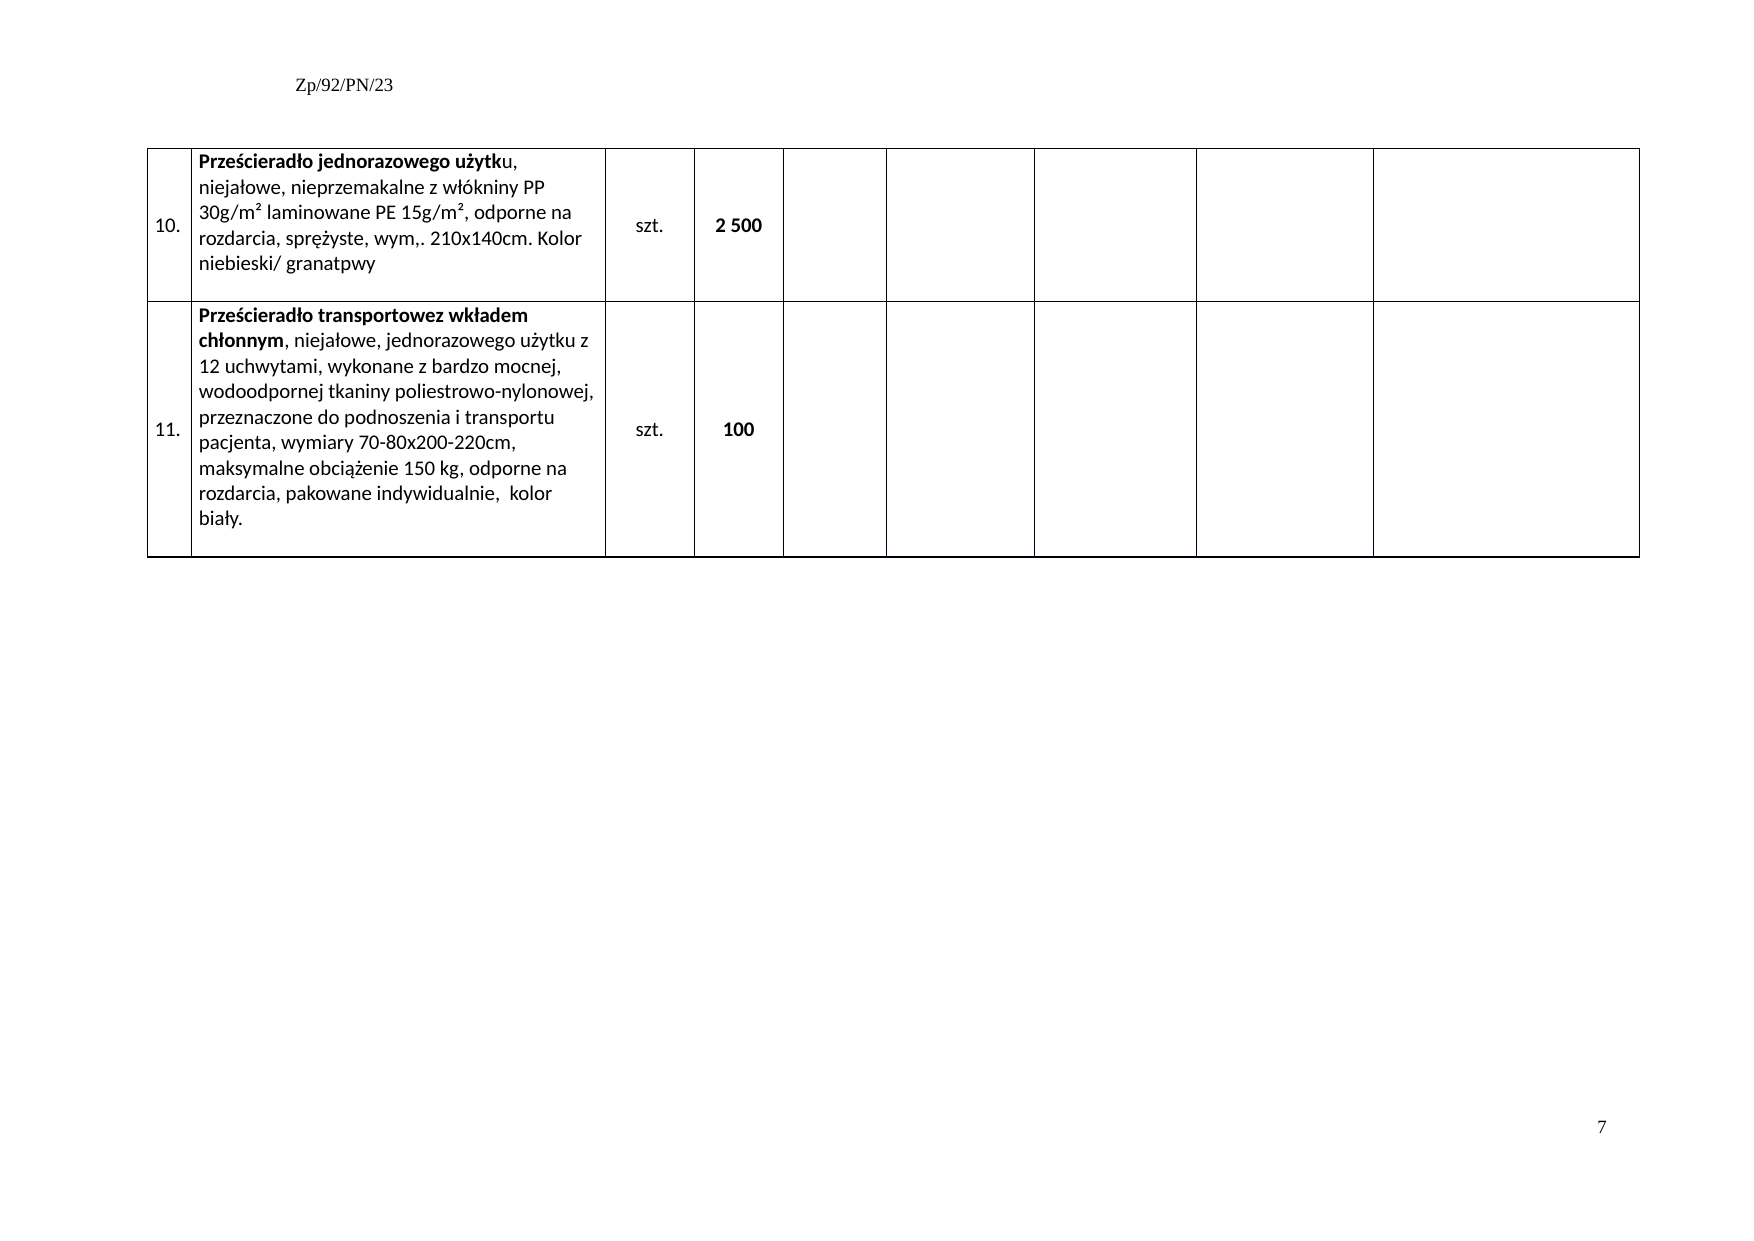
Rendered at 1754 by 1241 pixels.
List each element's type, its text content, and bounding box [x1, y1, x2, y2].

table_cell [887, 149, 1034, 301]
table_cell Prześcieradło transportowez wkładem chłonnym, niejałowe, jednorazowego użytku z 12 uchwytami, wykonane z bardzo mocnej, wodoodpornej tkaniny poliestrowo-nylonowej, przeznaczone do podnoszenia i transportu pacjenta, wymiary 70-80x200-220cm, maksymalne obciążenie 150 kg, odporne na rozdarcia, pakowane indywidualnie, kolor biały. [192, 302, 605, 556]
table_cell szt. [606, 149, 694, 301]
table_cell [1035, 302, 1196, 556]
table_cell 100 [695, 302, 783, 556]
table_cell szt. [606, 302, 694, 556]
table_cell [1197, 149, 1373, 301]
table_cell 10. [148, 149, 191, 301]
table_cell [784, 149, 886, 301]
table_cell [1374, 302, 1639, 556]
table_cell [784, 302, 886, 556]
table_cell [1374, 149, 1639, 301]
table_cell [887, 302, 1034, 556]
table_cell Prześcieradło jednorazowego użytku, niejałowe, nieprzemakalne z włókniny PP 30g/m² laminowane PE 15g/m², odporne na rozdarcia, sprężyste, wym,. 210x140cm. Kolor niebieski/ granatpwy [192, 149, 605, 301]
table_cell 2 500 [695, 149, 783, 301]
table_cell [1197, 302, 1373, 556]
table_cell [1035, 149, 1196, 301]
table_cell 11. [148, 302, 191, 556]
